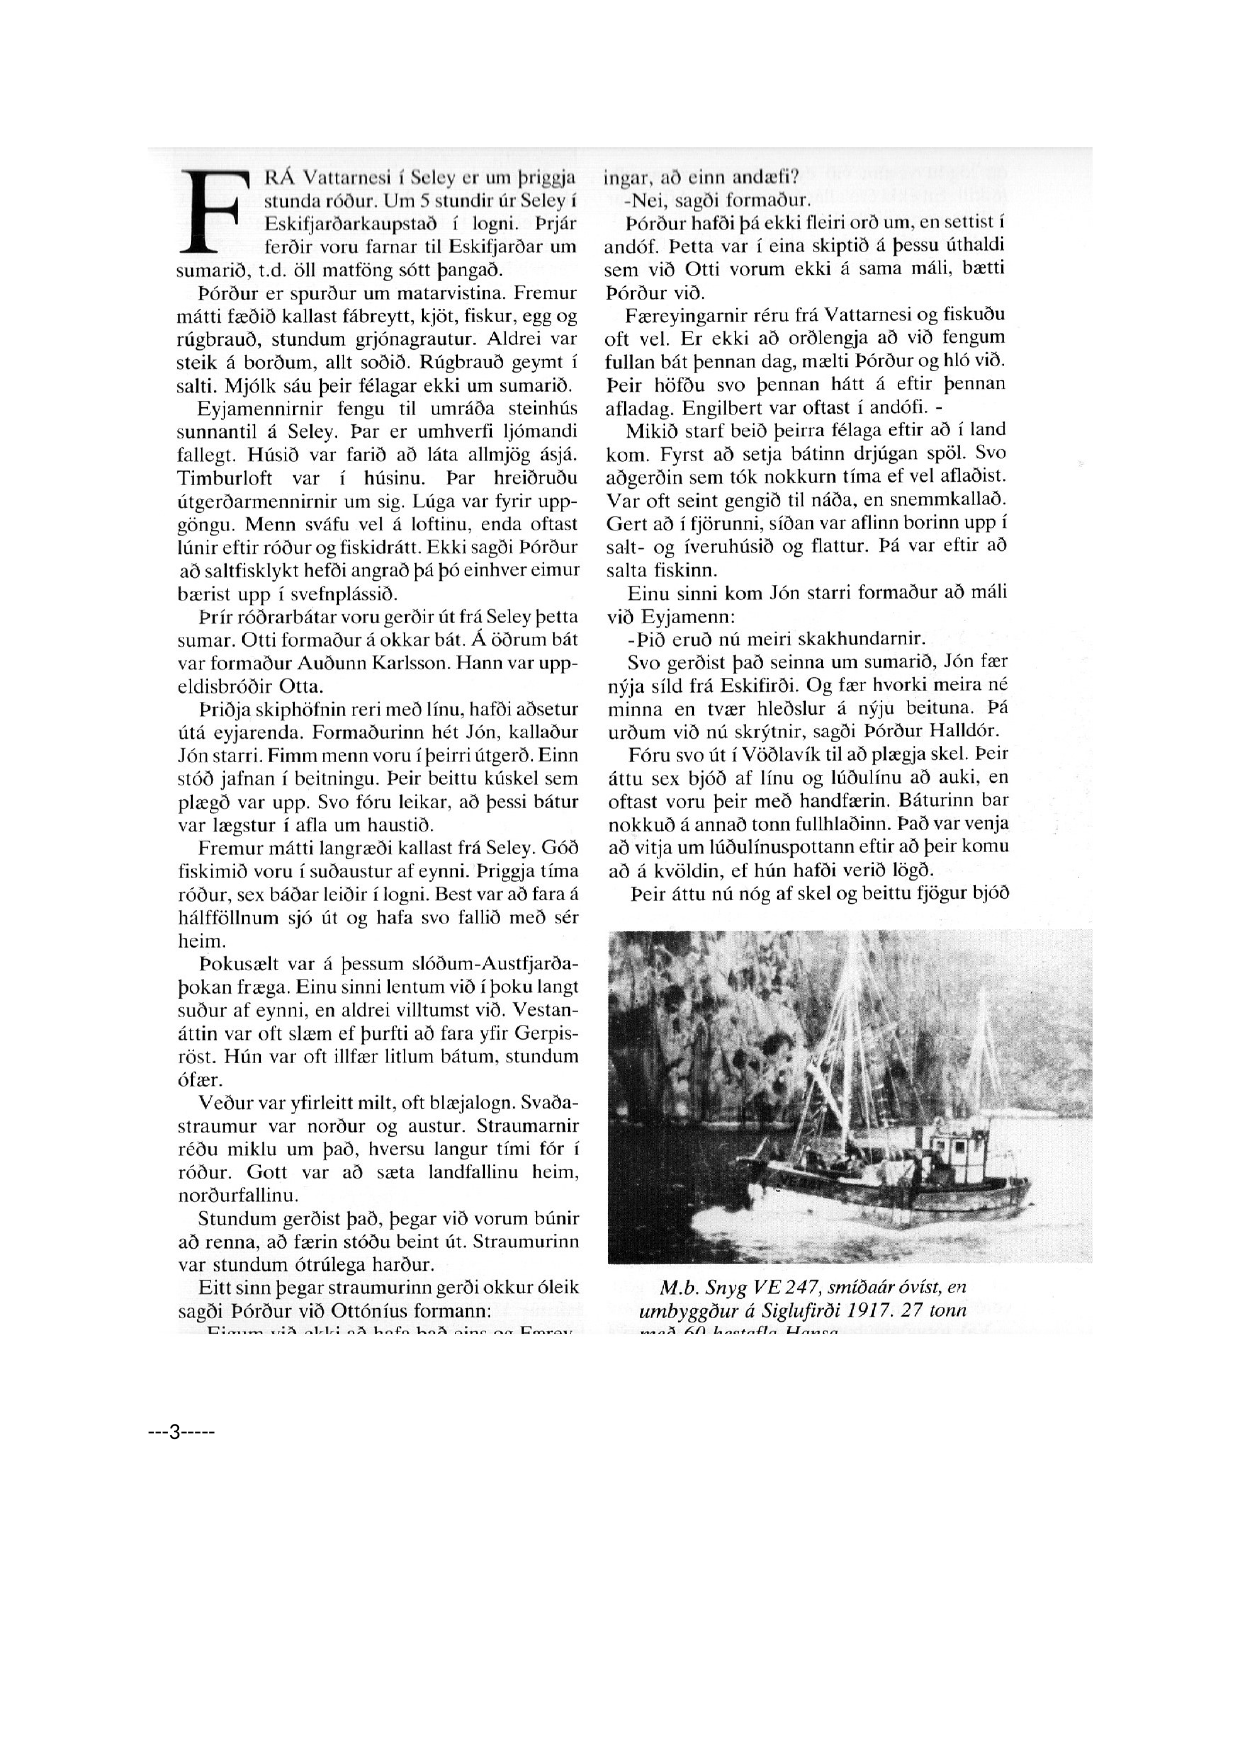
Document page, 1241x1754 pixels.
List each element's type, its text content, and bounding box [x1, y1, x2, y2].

picture [147, 147, 1093, 1339]
text ---3----- [148, 1417, 1093, 1445]
